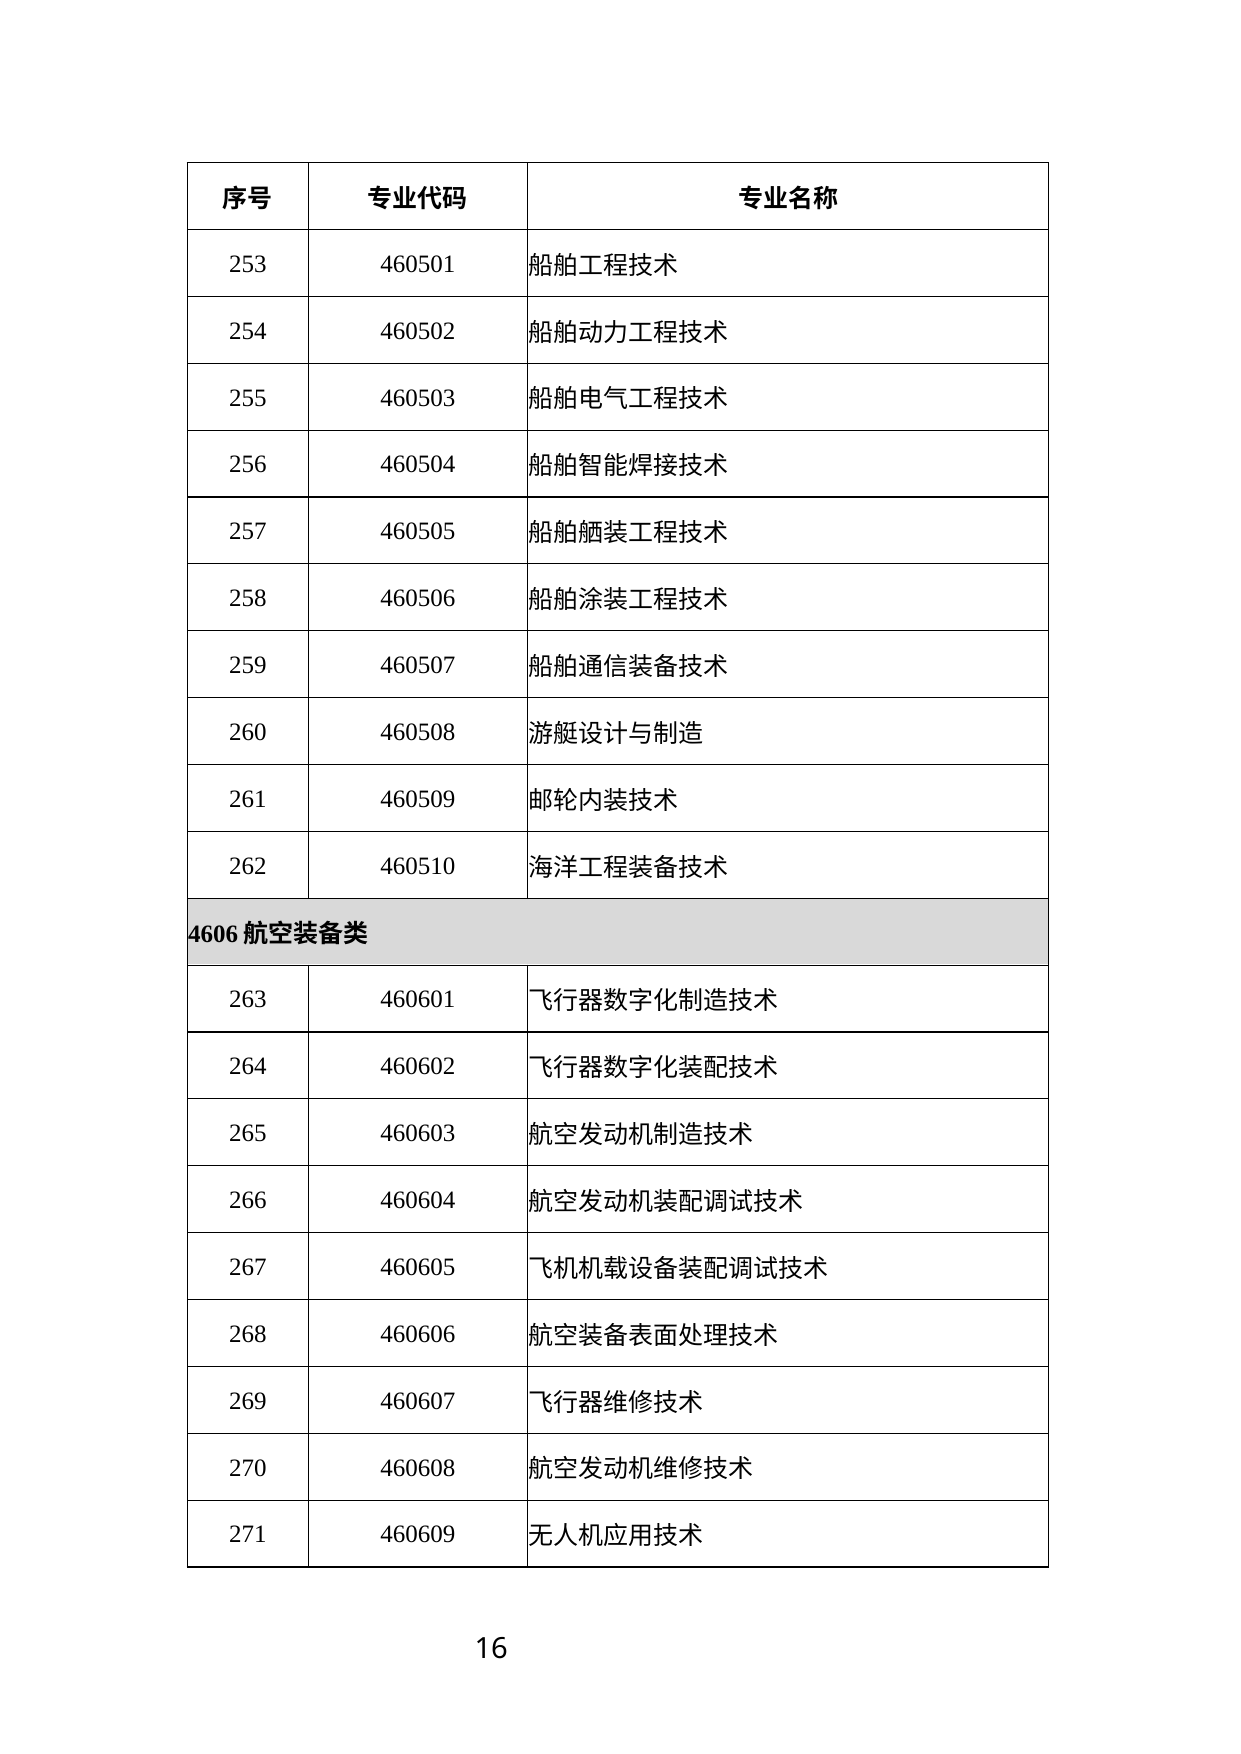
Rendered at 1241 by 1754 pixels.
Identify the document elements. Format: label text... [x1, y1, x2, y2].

table_cell 飞行器数字化装配技术 [528, 1033, 1048, 1098]
table_cell 460505 [309, 498, 527, 563]
table_cell 257 [188, 498, 308, 563]
table_cell 船舶智能焊接技术 [528, 431, 1048, 496]
table_header 序号 [188, 163, 308, 229]
table_header 专业名称 [528, 163, 1048, 229]
table_cell 460506 [309, 564, 527, 630]
table_cell 飞行器维修技术 [528, 1367, 1048, 1433]
table_cell 256 [188, 431, 308, 496]
table_cell 飞行器数字化制造技术 [528, 966, 1048, 1031]
table_cell 460601 [309, 966, 527, 1031]
table_cell 船舶动力工程技术 [528, 297, 1048, 363]
table_cell 268 [188, 1300, 308, 1366]
table_cell 460609 [309, 1501, 527, 1566]
table_cell 船舶舾装工程技术 [528, 498, 1048, 563]
table_cell 船舶涂装工程技术 [528, 564, 1048, 630]
table_cell 船舶工程技术 [528, 230, 1048, 296]
table_cell 262 [188, 832, 308, 898]
table_cell 460504 [309, 431, 527, 496]
table_cell 460502 [309, 297, 527, 363]
table_cell 269 [188, 1367, 308, 1433]
table_cell 460605 [309, 1233, 527, 1299]
table_cell 258 [188, 564, 308, 630]
table_cell 254 [188, 297, 308, 363]
table_cell 261 [188, 765, 308, 831]
table_cell 无人机应用技术 [528, 1501, 1048, 1566]
table_cell 263 [188, 966, 308, 1031]
table_cell 460510 [309, 832, 527, 898]
table_cell 船舶电气工程技术 [528, 364, 1048, 429]
table_cell 460604 [309, 1166, 527, 1232]
table_cell 460501 [309, 230, 527, 296]
table_cell 271 [188, 1501, 308, 1566]
table_cell 船舶通信装备技术 [528, 631, 1048, 697]
table_cell 460507 [309, 631, 527, 697]
table_cell 航空发动机维修技术 [528, 1434, 1048, 1499]
table_cell 游艇设计与制造 [528, 698, 1048, 764]
table_cell 259 [188, 631, 308, 697]
table_cell 航空发动机装配调试技术 [528, 1166, 1048, 1232]
table_cell 飞机机载设备装配调试技术 [528, 1233, 1048, 1299]
table_cell 海洋工程装备技术 [528, 832, 1048, 898]
table_cell 460503 [309, 364, 527, 429]
table_cell 邮轮内装技术 [528, 765, 1048, 831]
table_cell 253 [188, 230, 308, 296]
table_cell 航空装备表面处理技术 [528, 1300, 1048, 1366]
table_cell 航空发动机制造技术 [528, 1099, 1048, 1165]
table_cell 460607 [309, 1367, 527, 1433]
table_cell 460509 [309, 765, 527, 831]
table_cell 266 [188, 1166, 308, 1232]
table_cell 460606 [309, 1300, 527, 1366]
table_cell 460508 [309, 698, 527, 764]
table_cell 270 [188, 1434, 308, 1499]
table_cell 460602 [309, 1033, 527, 1098]
table_cell 460608 [309, 1434, 527, 1499]
table_cell 460603 [309, 1099, 527, 1165]
table_cell 267 [188, 1233, 308, 1299]
table_cell 260 [188, 698, 308, 764]
table_cell 4606航空装备类 [188, 899, 1048, 964]
table_cell 264 [188, 1033, 308, 1098]
table_cell 265 [188, 1099, 308, 1165]
table_header 专业代码 [309, 163, 527, 229]
table_cell 255 [188, 364, 308, 429]
